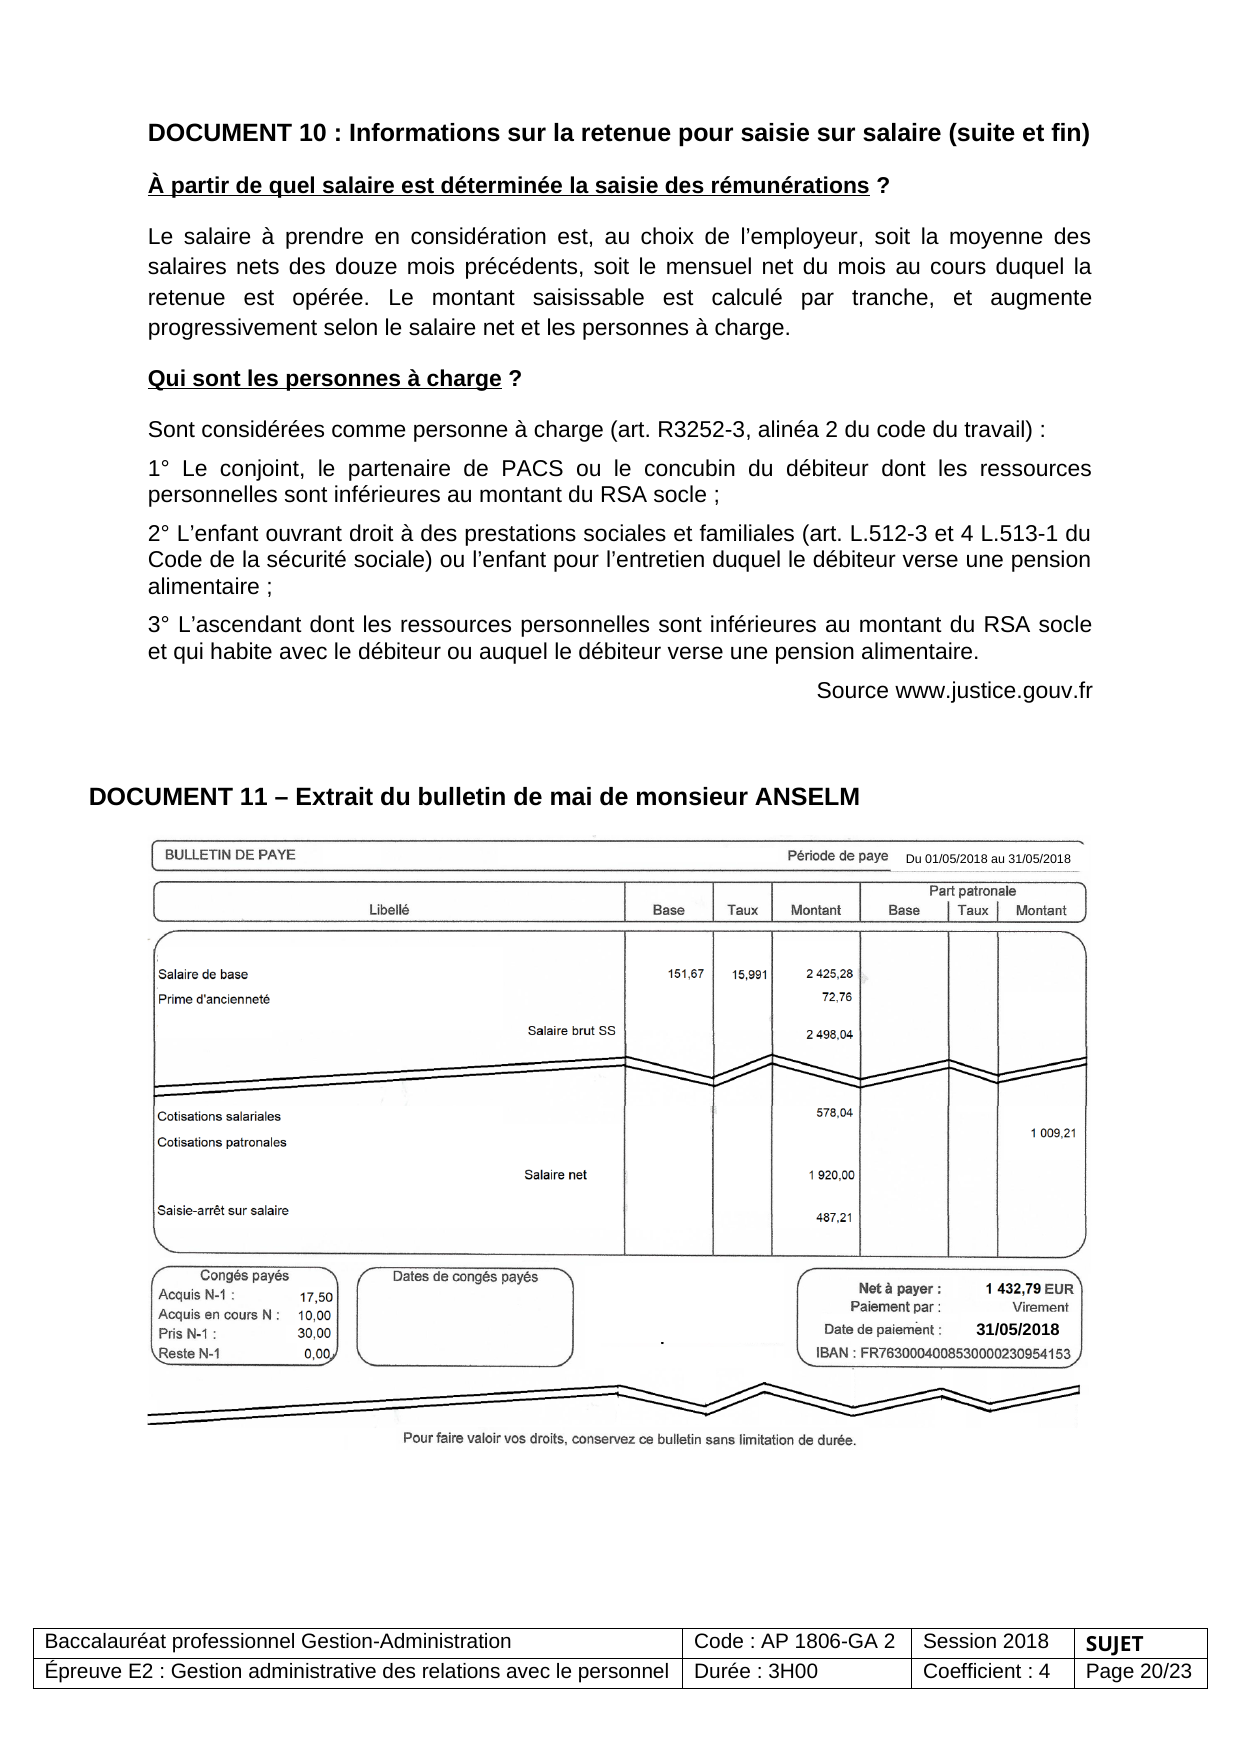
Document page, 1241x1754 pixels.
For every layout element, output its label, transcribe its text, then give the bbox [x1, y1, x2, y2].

text 3° L’ascendant dont les ressources personnelles sont inférieures au montant du RSA socle et qui habite avec le débiteur ou auquel le débiteur verse une pension alimentaire. [148, 611, 1093, 664]
text 1° Le conjoint, le partenaire de PACS ou le concubin du débiteur dont les ressources personnelles sont inférieures au montant du RSA socle ; [148, 455, 1093, 507]
text DOCUMENT 11 – Extrait du bulletin de mai de monsieur ANSELM [88, 782, 1166, 810]
text À partir de quel salaire est déterminée la saisie des rémunérations ? [148, 172, 1093, 198]
picture [147, 835, 1092, 1450]
text Sont considérées comme personne à charge (art. R3252-3, alinéa 2 du code du travail) : [148, 416, 1093, 442]
text Qui sont les personnes à charge ? [148, 365, 1093, 391]
text DOCUMENT 10 : Informations sur la retenue pour saisie sur salaire (suite et fin) [148, 118, 1093, 147]
text 2° L’enfant ouvrant droit à des prestations sociales et familiales (art. L.512-3 et 4 L.513-1 du Code de la sécurité sociale) ou l’enfant pour l’entretien duquel le débiteur verse une pension alimentaire ; [148, 520, 1093, 599]
text Source www.justice.gouv.fr [148, 677, 1093, 703]
text Le salaire à prendre en considération est, au choix de l’employeur, soit la moyenne des salaires nets des douze mois précédents, soit le mensuel net du mois au cours duquel la retenue est opérée. Le montant saisissable est calculé par tranche, et augmente progressivement selon le salaire net et les personnes à charge. [148, 280, 1093, 340]
